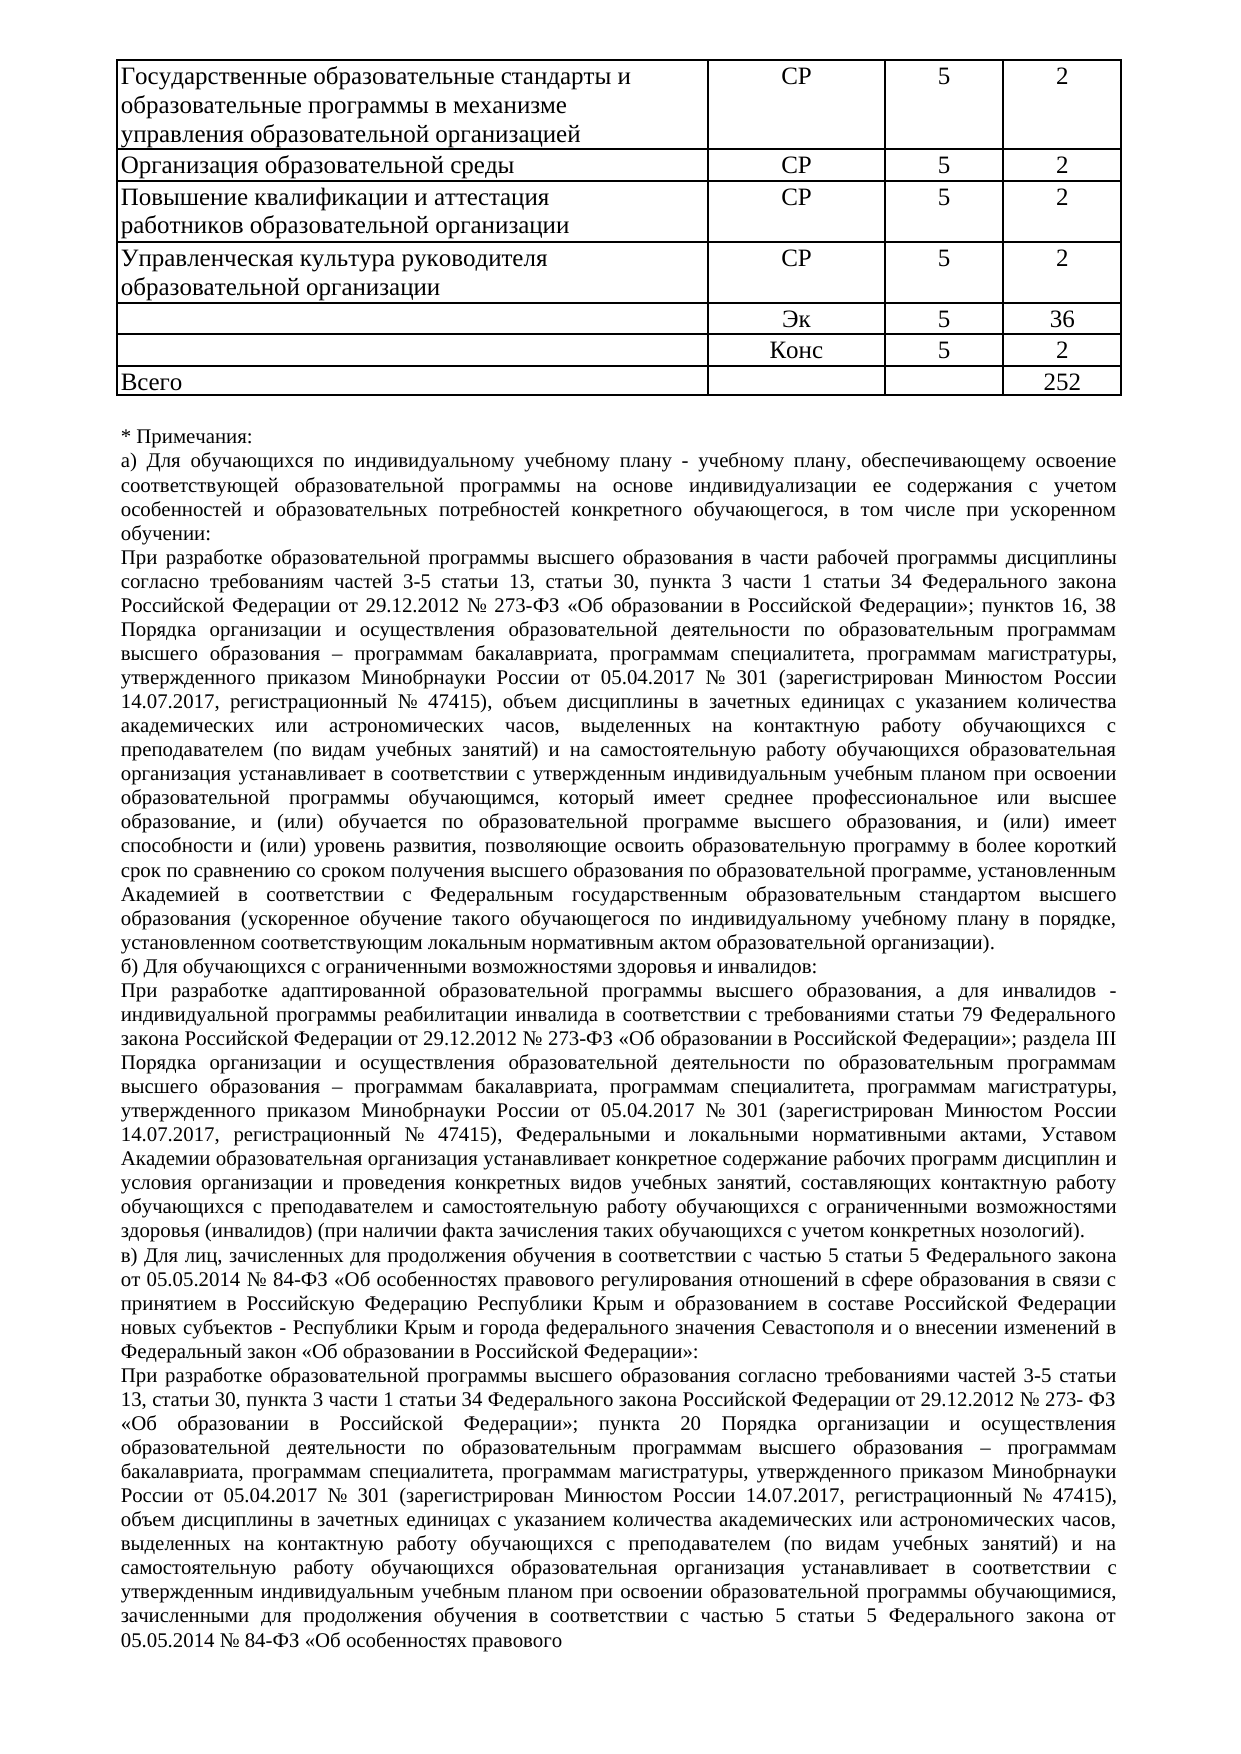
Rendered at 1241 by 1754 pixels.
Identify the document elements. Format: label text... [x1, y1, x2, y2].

table_header 5 [886, 61, 1002, 148]
table_cell 2 [1004, 182, 1120, 241]
table_cell 252 [1004, 367, 1120, 394]
table_cell 5 [886, 150, 1002, 180]
table_cell СР [709, 150, 884, 180]
table_cell Организация образовательной среды [118, 150, 707, 180]
table_cell 2 [1004, 243, 1120, 302]
table_header 2 [1004, 61, 1120, 148]
table_cell Управленческая культура руководителя образовательной организации [118, 243, 707, 302]
table_cell СР [709, 243, 884, 302]
table_cell 5 [886, 182, 1002, 241]
table_cell Повышение квалификации и аттестация работников образовательной организации [118, 182, 707, 241]
table_cell 5 [886, 243, 1002, 302]
table_header Государственные образовательные стандарты и образовательные программы в механизме управления образовательной организацией [118, 61, 707, 148]
table_cell [118, 304, 707, 333]
table_cell Эк [709, 304, 884, 333]
table_cell * Примечания: а) Для обучающихся по индивидуальному учебному плану - учебному плану, обеспечивающему освоение соответствующей образовательной программы на основе индивидуализации ее содержания с учетом особенностей и образовательных потребностей конкретного обучающегося, в том числе при ускоренном обучении: При разработке образовательной программы высшего образования в части рабочей программы дисциплины согласно требованиям частей 3-5 статьи 13, статьи 30, пункта 3 части 1 статьи 34 Федерального закона Российской Федерации от 29.12.2012 № 273-ФЗ «Об образовании в Российской Федерации»; пунктов 16, 38 Порядка организации и осуществления образовательной деятельности по образовательным программам высшего образования – программам бакалавриата, программам специалитета, программам магистратуры, утвержденного приказом Минобрнауки России от 05.04.2017 № 301 (зарегистрирован Минюстом России 14.07.2017, регистрационный № 47415), объем дисциплины в зачетных единицах с указанием количества академических или астрономических часов, выделенных на контактную работу обучающихся с преподавателем (по видам учебных занятий) и на самостоятельную работу обучающихся образовательная организация устанавливает в соответствии с утвержденным индивидуальным учебным планом при освоении образовательной программы обучающимся, который имеет среднее профессиональное или высшее образование, и (или) обучается по образовательной программе высшего образования, и (или) имеет способности и (или) уровень развития, позволяющие освоить образовательную программу в более короткий срок по сравнению со сроком получения высшего образования по образовательной программе, установленным Академией в соответствии с Федеральным государственным образовательным стандартом высшего образования (ускоренное обучение такого обучающегося по индивидуальному учебному плану в порядке, установленном соответствующим локальным нормативным актом образовательной организации). б) Для обучающихся с ограниченными возможностями здоровья и инвалидов: При разработке адаптированной образовательной программы высшего образования, а для инвалидов - индивидуальной программы реабилитации инвалида в соответствии с требованиями статьи 79 Федерального закона Российской Федерации от 29.12.2012 № 273-ФЗ «Об образовании в Российской Федерации»; раздела III Порядка организации и осуществления образовательной деятельности по образовательным программам высшего образования – программам бакалавриата, программам специалитета, программам магистратуры, утвержденного приказом Минобрнауки России от 05.04.2017 № 301 (зарегистрирован Минюстом России 14.07.2017, регистрационный № 47415), Федеральными и локальными нормативными актами, Уставом Академии образовательная организация устанавливает конкретное содержание рабочих программ дисциплин и условия организации и проведения конкретных видов учебных занятий, составляющих контактную работу обучающихся с преподавателем и самостоятельную работу обучающихся с ограниченными возможностями здоровья (инвалидов) (при наличии факта зачисления таких обучающихся с учетом конкретных нозологий). в) Для лиц, зачисленных для продолжения обучения в соответствии с частью 5 статьи 5 Федерального закона от 05.05.2014 № 84-ФЗ «Об особенностях правового регулирования отношений в сфере образования в связи с принятием в Российскую Федерацию Республики Крым и образованием в составе Российской Федерации новых субъектов - Республики Крым и города федерального значения Севастополя и о внесении изменений в Федеральный закон «Об образовании в Российской Федерации»: При разработке образовательной программы высшего образования согласно требованиями частей 3-5 статьи 13, статьи 30, пункта 3 части 1 статьи 34 Федерального закона Российской Федерации от 29.12.2012 № 273- ФЗ «Об образовании в Российской Федерации»; пункта 20 Порядка организации и осуществления образовательной деятельности по образовательным программам высшего образования – программам бакалавриата, программам специалитета, программам магистратуры, утвержденного приказом Минобрнауки России от 05.04.2017 № 301 (зарегистрирован Минюстом России 14.07.2017, регистрационный № 47415), объем дисциплины в зачетных единицах с указанием количества академических или астрономических часов, выделенных на контактную работу обучающихся с преподавателем (по видам учебных занятий) и на самостоятельную работу обучающихся образовательная организация устанавливает в соответствии с утвержденным индивидуальным учебным планом при освоении образовательной программы обучающимися, зачисленными для продолжения обучения в соответствии с частью 5 статьи 5 Федерального закона от 05.05.2014 № 84-ФЗ «Об особенностях правового [117, 396, 1121, 1662]
table_cell 36 [1004, 304, 1120, 333]
table_cell СР [709, 182, 884, 241]
table_cell 2 [1004, 335, 1120, 365]
table_cell [886, 367, 1002, 394]
table_cell [709, 367, 884, 394]
table_cell Конс [709, 335, 884, 365]
table_header СР [709, 61, 884, 148]
table_cell 5 [886, 335, 1002, 365]
table_cell Всего [118, 367, 707, 394]
table_cell 2 [1004, 150, 1120, 180]
table_cell [118, 335, 707, 365]
table_cell 5 [886, 304, 1002, 333]
